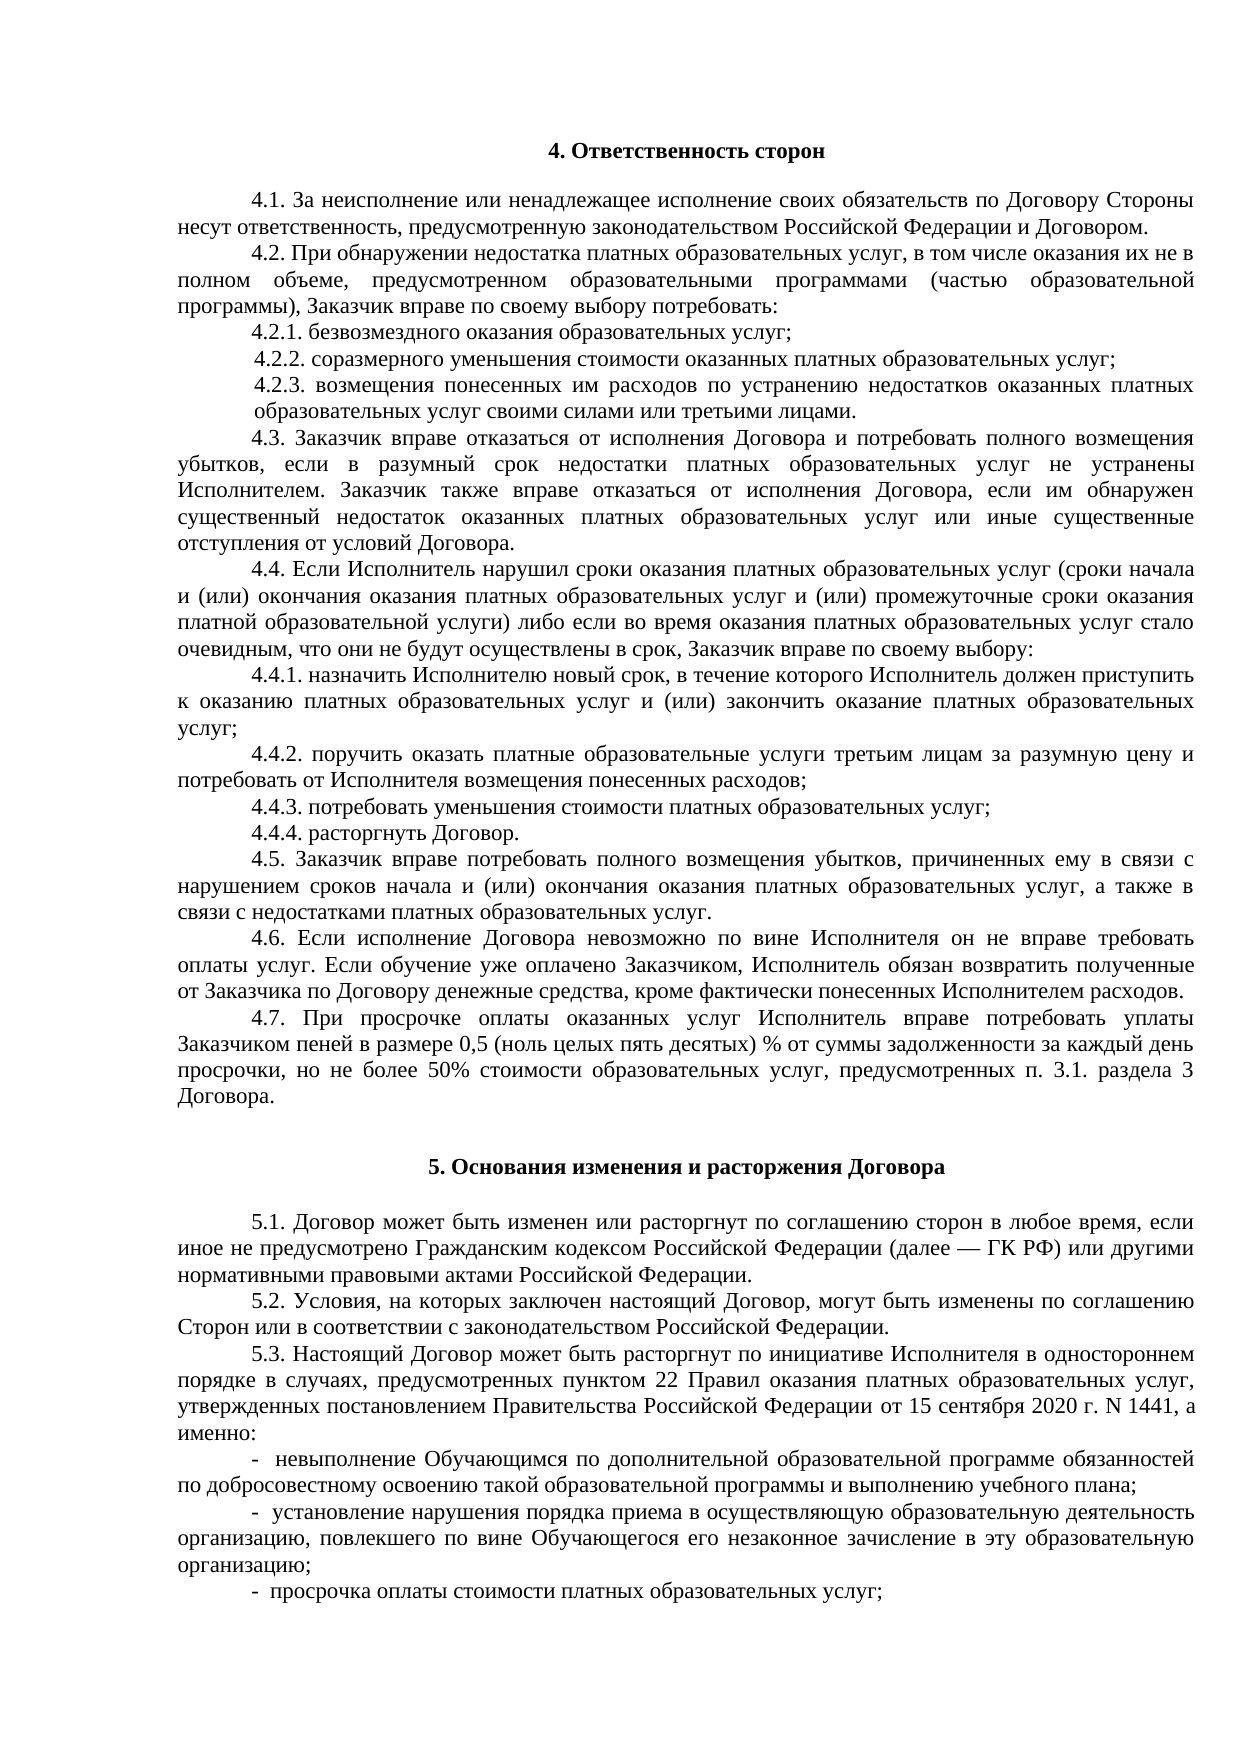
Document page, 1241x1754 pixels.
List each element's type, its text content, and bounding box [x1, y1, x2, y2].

text 5.2. Условия, на которых заключен настоящий Договор, могут быть изменены по соглашению Сторон или в соответствии с законодательством Российской Федерации. [177, 1287, 1196, 1340]
text - просрочка оплаты стоимости платных образовательных услуг; [177, 1577, 1196, 1603]
text 4.5. Заказчик вправе потребовать полного возмещения убытков, причиненных ему в связи с нарушением сроков начала и (или) окончания оказания платных образовательных услуг, а также в связи с недостатками платных образовательных услуг. [177, 845, 1196, 924]
text 5. Основания изменения и расторжения Договора [177, 1153, 1196, 1179]
text - невыполнение Обучающимся по дополнительной образовательной программе обязанностей по добросовестному освоению такой образовательной программы и выполнению учебного плана; [177, 1445, 1196, 1498]
text 4.2.1. безвозмездного оказания образовательных услуг; [177, 318, 1196, 345]
text 4.4.2. поручить оказать платные образовательные услуги третьим лицам за разумную цену и потребовать от Исполнителя возмещения понесенных расходов; [177, 740, 1196, 793]
text 4.1. За неисполнение или ненадлежащее исполнение своих обязательств по Договору Стороны несут ответственность, предусмотренную законодательством Российской Федерации и Договором. [177, 187, 1196, 239]
text 4.4.1. назначить Исполнителю новый срок, в течение которого Исполнитель должен приступить к оказанию платных образовательных услуг и (или) закончить оказание платных образовательных услуг; [177, 661, 1196, 740]
text 4.4. Если Исполнитель нарушил сроки оказания платных образовательных услуг (сроки начала и (или) окончания оказания платных образовательных услуг и (или) промежуточные сроки оказания платной образовательной услуги) либо если во время оказания платных образовательных услуг стало очевидным, что они не будут осуществлены в срок, Заказчик вправе по своему выбору: [177, 556, 1196, 661]
text 4.4.3. потребовать уменьшения стоимости платных образовательных услуг; [177, 793, 1196, 819]
text 4.4.4. расторгнуть Договор. [177, 819, 1196, 845]
text 4.2.2. соразмерного уменьшения стоимости оказанных платных образовательных услуг; [254, 345, 1196, 371]
text - установление нарушения порядка приема в осуществляющую образовательную деятельность организацию, повлекшего по вине Обучающегося его незаконное зачисление в эту образовательную организацию; [177, 1498, 1196, 1577]
text 4.3. Заказчик вправе отказаться от исполнения Договора и потребовать полного возмещения убытков, если в разумный срок недостатки платных образовательных услуг не устранены Исполнителем. Заказчик также вправе отказаться от исполнения Договора, если им обнаружен существенный недостаток оказанных платных образовательных услуг или иные существенные отступления от условий Договора. [177, 424, 1196, 556]
text 4. Ответственность сторон [177, 138, 1196, 164]
text 4.6. Если исполнение Договора невозможно по вине Исполнителя он не вправе требовать оплаты услуг. Если обучение уже оплачено Заказчиком, Исполнитель обязан возвратить полученные от Заказчика по Договору денежные средства, кроме фактически понесенных Исполнителем расходов. [177, 924, 1196, 1003]
text 4.7. При просрочке оплаты оказанных услуг Исполнитель вправе потребовать уплаты Заказчиком пеней в размере 0,5 (ноль целых пять десятых) % от суммы задолженности за каждый день просрочки, но не более 50% стоимости образовательных услуг, предусмотренных п. 3.1. раздела 3 Договора. [177, 1003, 1196, 1109]
text 4.2. При обнаружении недостатка платных образовательных услуг, в том числе оказания их не в полном объеме, предусмотренном образовательными программами (частью образовательной программы), Заказчик вправе по своему выбору потребовать: [177, 239, 1196, 318]
text 5.3. Настоящий Договор может быть расторгнут по инициативе Исполнителя в одностороннем порядке в случаях, предусмотренных пунктом 22 Правил оказания платных образовательных услуг, утвержденных постановлением Правительства Российской Федерации от 15 сентября 2020 г. N 1441, а именно: [177, 1340, 1196, 1445]
text 4.2.3. возмещения понесенных им расходов по устранению недостатков оказанных платных образовательных услуг своими силами или третьими лицами. [254, 371, 1196, 424]
text 5.1. Договор может быть изменен или расторгнут по соглашению сторон в любое время, если иное не предусмотрено Гражданским кодексом Российской Федерации (далее — ГК РФ) или другими нормативными правовыми актами Российской Федерации. [177, 1208, 1196, 1287]
